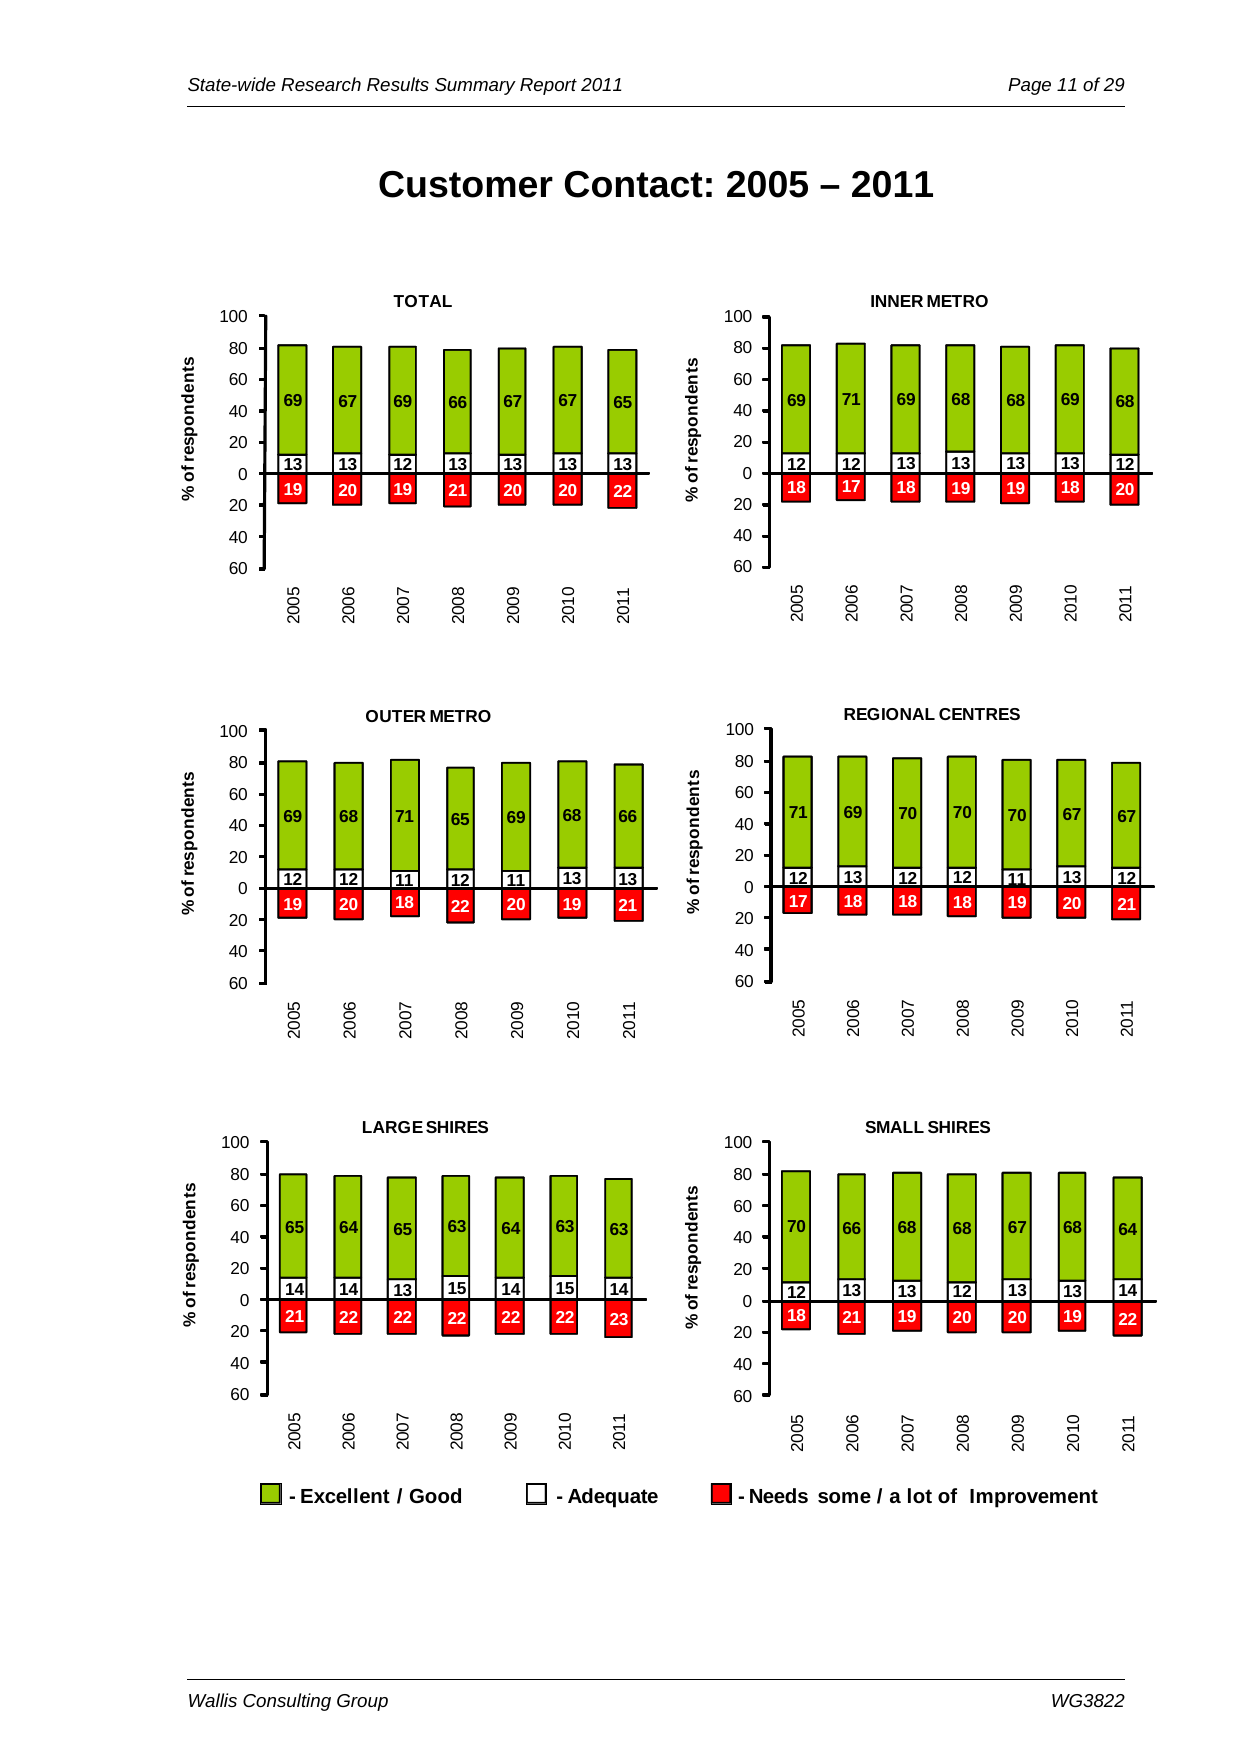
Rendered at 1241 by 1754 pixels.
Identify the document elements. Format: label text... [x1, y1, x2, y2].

subtitle Customer Contact: 2005 – 2011 [187, 162, 1125, 205]
